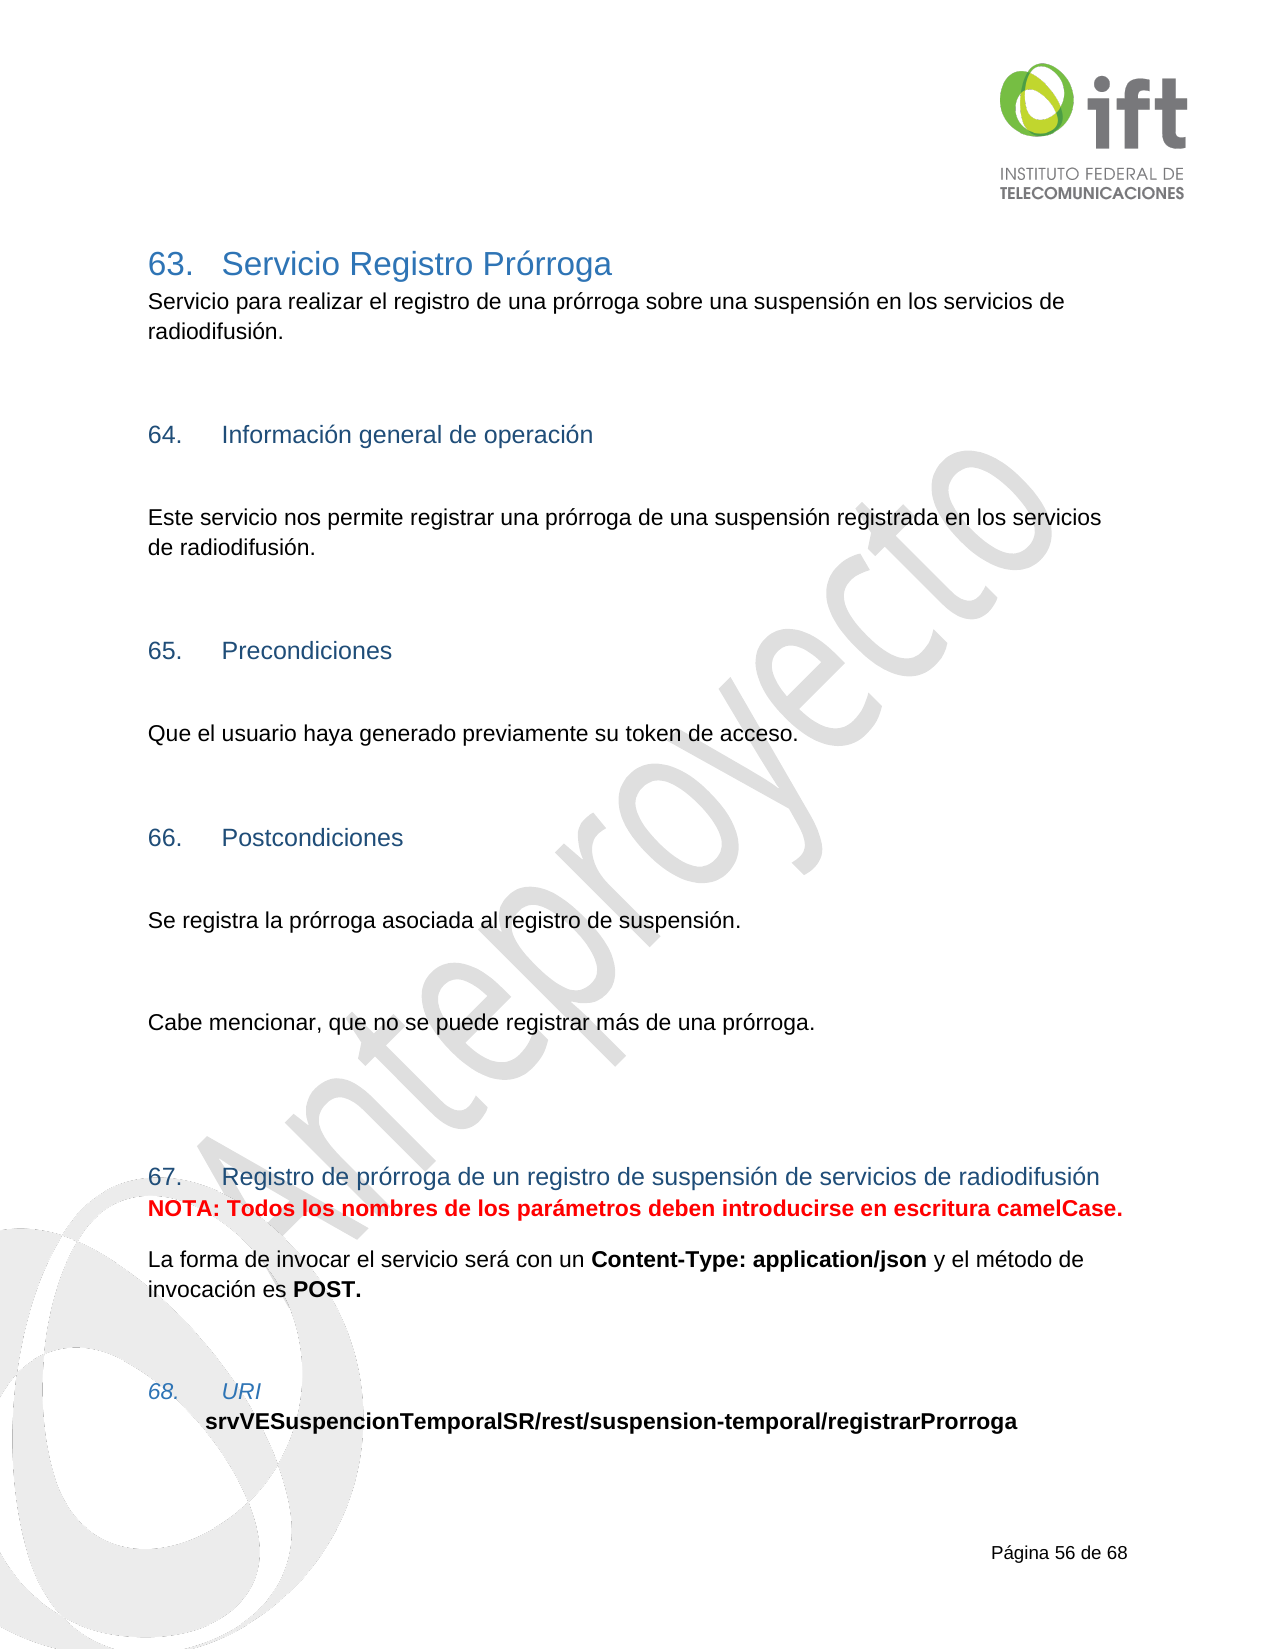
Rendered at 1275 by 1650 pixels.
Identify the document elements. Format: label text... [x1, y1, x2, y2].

picture [0, 0, 1263, 1649]
subtitle Servicio Registro Prórroga [148, 243, 1127, 282]
text Cabe mencionar, que no se puede registrar más de una prórroga. [148, 1009, 1127, 1035]
subtitle Precondiciones [148, 636, 1127, 665]
text Este servicio nos permite registrar una prórroga de una suspensión registrada en los servicios de radiodifusión. [148, 504, 1127, 561]
text srvVESuspencionTemporalSR/rest/suspension-temporal/registrarProrroga [148, 1408, 1127, 1435]
text La forma de invocar el servicio será con un Content-Type: application/json y el método de invocación es POST. [148, 1246, 1127, 1302]
text NOTA: Todos los nombres de los parámetros deben introducirse en escritura camelCase. [148, 1195, 1127, 1221]
subtitle URI [148, 1378, 1127, 1404]
subtitle Registro de prórroga de un registro de suspensión de servicios de radiodifusión [148, 1162, 1127, 1191]
text Se registra la prórroga asociada al registro de suspensión. [148, 907, 1127, 933]
subtitle Información general de operación [148, 420, 1127, 449]
subtitle Postcondiciones [148, 822, 1127, 851]
text Que el usuario haya generado previamente su token de acceso. [148, 720, 1127, 747]
text Servicio para realizar el registro de una prórroga sobre una suspensión en los servicios de radiodifusión. [148, 288, 1127, 344]
